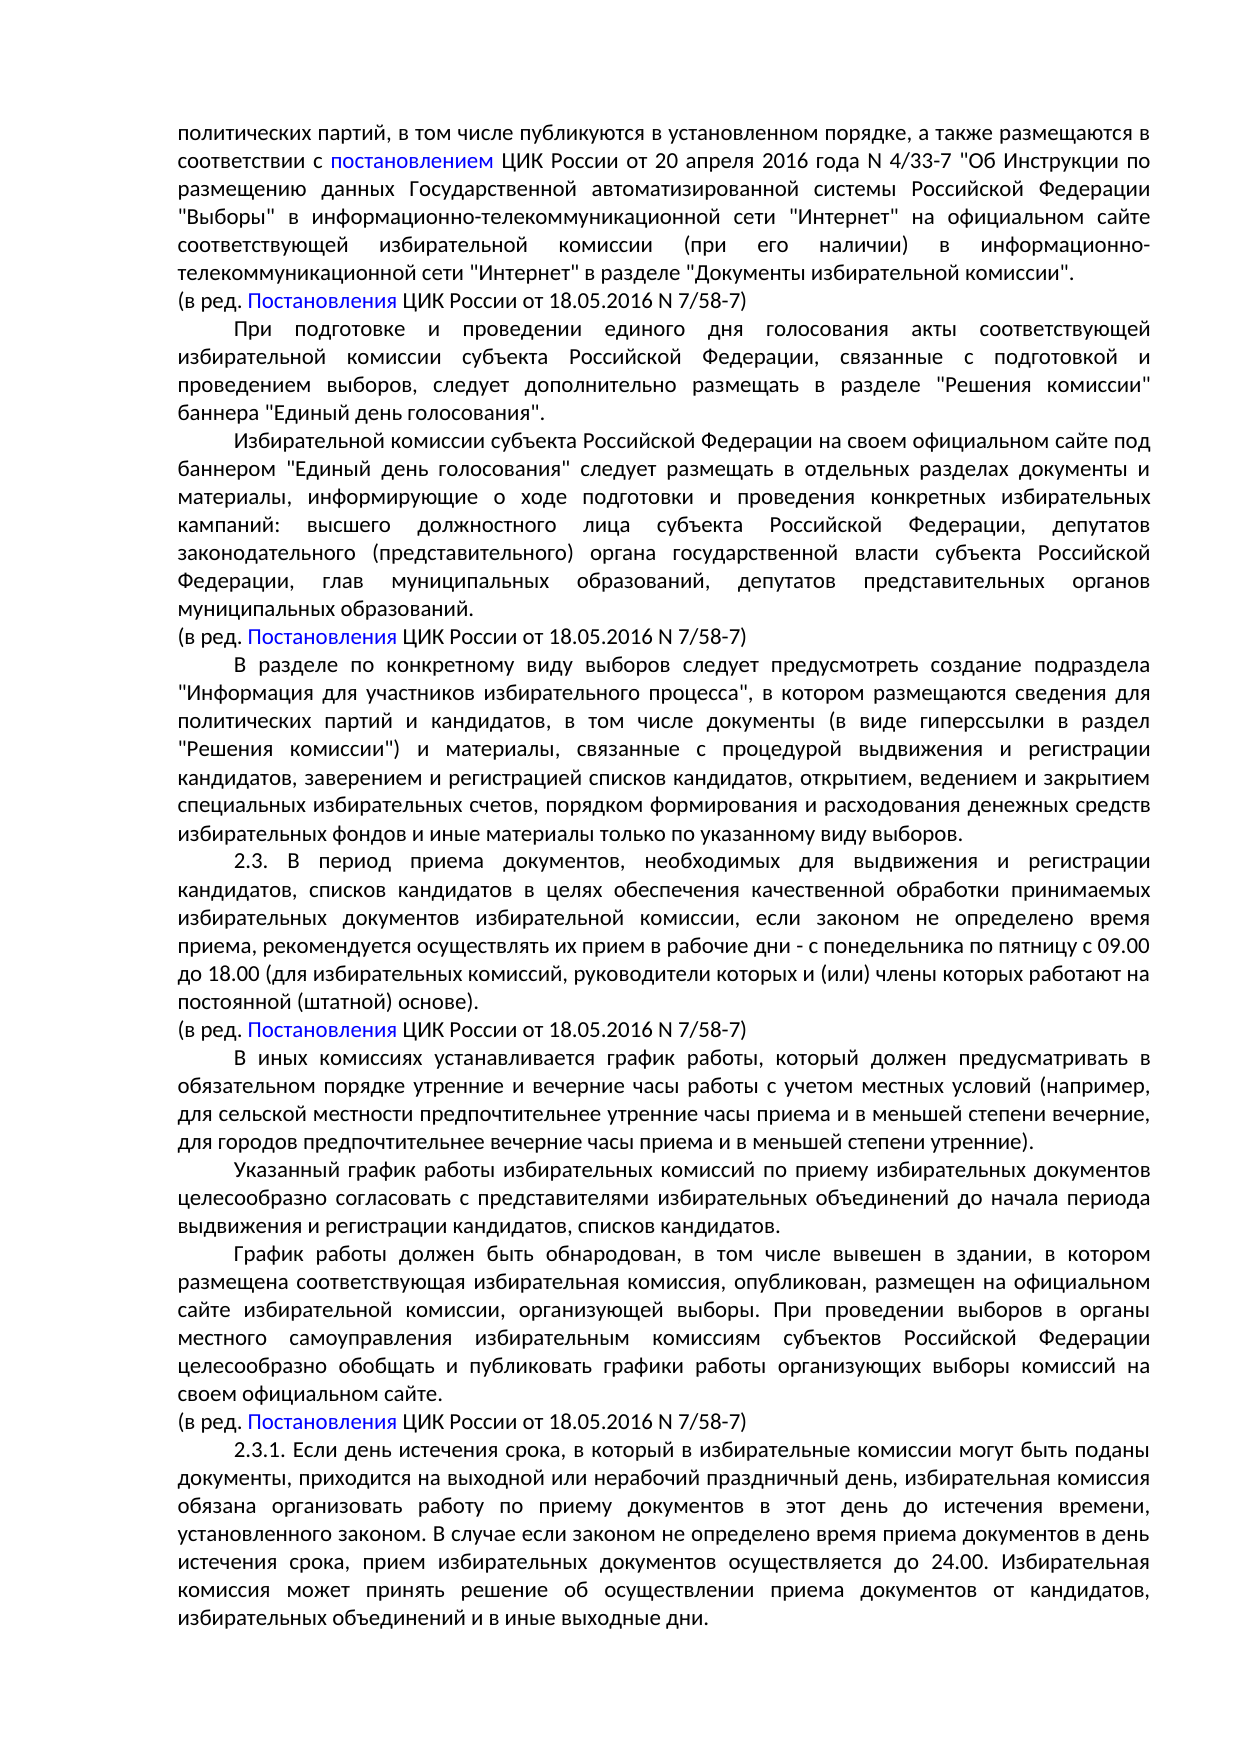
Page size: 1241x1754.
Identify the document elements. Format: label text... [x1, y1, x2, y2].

text (в ред. Постановления ЦИК России от 18.05.2016 N 7/58-7) [177, 1015, 1152, 1043]
text График работы должен быть обнародован, в том числе вывешен в здании, в котором размещена соответствующая избирательная комиссия, опубликован, размещен на официальном сайте избирательной комиссии, организующей выборы. При проведении выборов в органы местного самоуправления избирательным комиссиям субъектов Российской Федерации целесообразно обобщать и публиковать графики работы организующих выборы комиссий на своем официальном сайте. [177, 1239, 1152, 1407]
text (в ред. Постановления ЦИК России от 18.05.2016 N 7/58-7) [177, 286, 1152, 314]
text В разделе по конкретному виду выборов следует предусмотреть создание подраздела "Информация для участников избирательного процесса", в котором размещаются сведения для политических партий и кандидатов, в том числе документы (в виде гиперссылки в раздел "Решения комиссии") и материалы, связанные с процедурой выдвижения и регистрации кандидатов, заверением и регистрацией списков кандидатов, открытием, ведением и закрытием специальных избирательных счетов, порядком формирования и расходования денежных средств избирательных фондов и иные материалы только по указанному виду выборов. [177, 651, 1152, 847]
text В иных комиссиях устанавливается график работы, который должен предусматривать в обязательном порядке утренние и вечерние часы работы с учетом местных условий (например, для сельской местности предпочтительнее утренние часы приема и в меньшей степени вечерние, для городов предпочтительнее вечерние часы приема и в меньшей степени утренние). [177, 1043, 1152, 1155]
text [177, 118, 1152, 286]
text При подготовке и проведении единого дня голосования акты соответствующей избирательной комиссии субъекта Российской Федерации, связанные с подготовкой и проведением выборов, следует дополнительно размещать в разделе "Решения комиссии" баннера "Единый день голосования". [177, 314, 1152, 426]
text Указанный график работы избирательных комиссий по приему избирательных документов целесообразно согласовать с представителями избирательных объединений до начала периода выдвижения и регистрации кандидатов, списков кандидатов. [177, 1155, 1152, 1239]
text 2.3. В период приема документов, необходимых для выдвижения и регистрации кандидатов, списков кандидатов в целях обеспечения качественной обработки принимаемых избирательных документов избирательной комиссии, если законом не определено время приема, рекомендуется осуществлять их прием в рабочие дни - с понедельника по пятницу с 09.00 до 18.00 (для избирательных комиссий, руководители которых и (или) члены которых работают на постоянной (штатной) основе). [177, 847, 1152, 1015]
text 2.3.1. Если день истечения срока, в который в избирательные комиссии могут быть поданы документы, приходится на выходной или нерабочий праздничный день, избирательная комиссия обязана организовать работу по приему документов в этот день до истечения времени, установленного законом. В случае если законом не определено время приема документов в день истечения срока, прием избирательных документов осуществляется до 24.00. Избирательная комиссия может принять решение об осуществлении приема документов от кандидатов, избирательных объединений и в иные выходные дни. [177, 1435, 1152, 1631]
text Избирательной комиссии субъекта Российской Федерации на своем официальном сайте под баннером "Единый день голосования" следует размещать в отдельных разделах документы и материалы, информирующие о ходе подготовки и проведения конкретных избирательных кампаний: высшего должностного лица субъекта Российской Федерации, депутатов законодательного (представительного) органа государственной власти субъекта Российской Федерации, глав муниципальных образований, депутатов представительных органов муниципальных образований. [177, 426, 1152, 622]
text (в ред. Постановления ЦИК России от 18.05.2016 N 7/58-7) [177, 1407, 1152, 1435]
text (в ред. Постановления ЦИК России от 18.05.2016 N 7/58-7) [177, 622, 1152, 651]
